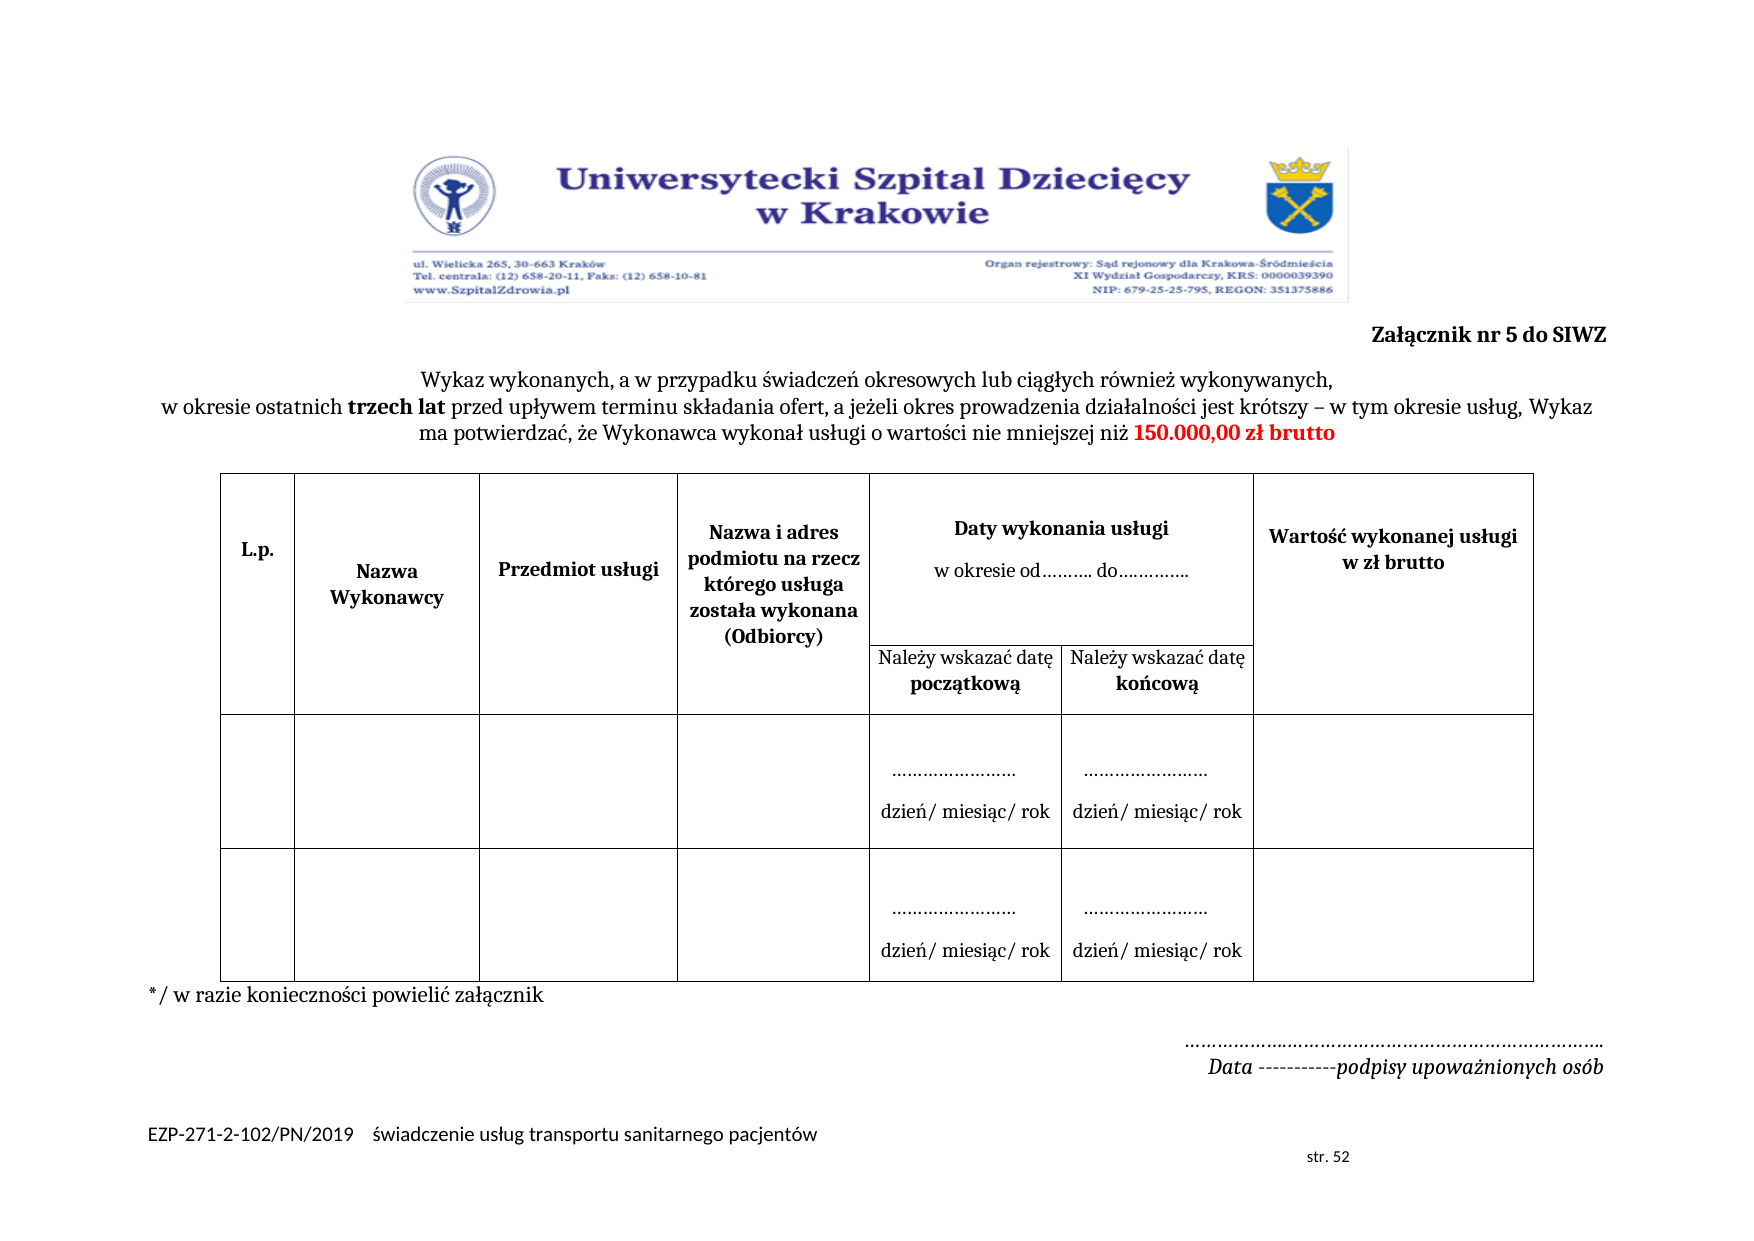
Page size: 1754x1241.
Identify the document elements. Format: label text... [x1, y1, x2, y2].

text Załącznik nr 5 do SIWZ [148, 322, 1607, 348]
table_cell [480, 849, 677, 981]
table_cell [678, 715, 869, 848]
table_header Nazwa i adres podmiotu na rzecz którego usługa została wykonana (Odbiorcy) [678, 474, 869, 714]
table_header Wartość wykonanej usługi w zł brutto [1254, 474, 1533, 644]
table_header Przedmiot usługi [480, 474, 677, 714]
table_header L.p. [221, 474, 294, 644]
picture [404, 148, 1350, 304]
text Wykaz wykonanych, a w przypadku świadczeń okresowych lub ciągłych również wykonywanych, [148, 367, 1606, 394]
text ……………….…………………………………………………. [148, 1027, 1606, 1053]
text Data -----------podpisy upoważnionych osób [148, 1053, 1606, 1080]
table_cell Należy wskazać datę początkową [870, 646, 1061, 714]
table_cell …………………… dzień/ miesiąc/ rok [1062, 849, 1253, 981]
table_cell [221, 715, 294, 848]
text */ w razie konieczności powielić załącznik [148, 982, 1606, 1008]
table_cell [678, 849, 869, 981]
table_cell [295, 715, 479, 848]
table_header Nazwa Wykonawcy [295, 474, 479, 714]
table_cell [1254, 715, 1533, 848]
table_cell [295, 849, 479, 981]
table_cell [221, 849, 294, 981]
table_header Daty wykonania usługi w okresie od………. do….………. [870, 474, 1253, 644]
table_cell …………………… dzień/ miesiąc/ rok [870, 715, 1061, 848]
table_cell …………………… dzień/ miesiąc/ rok [1062, 715, 1253, 848]
table_cell [1254, 645, 1533, 714]
table_cell …………………… dzień/ miesiąc/ rok [870, 849, 1061, 981]
text w okresie ostatnich trzech lat przed upływem terminu składania ofert, a jeżeli okres prowadzenia działalności jest krótszy – w tym okresie usług, Wykaz ma potwierdzać, że Wykonawca wykonał usługi o wartości nie mniejszej niż 150.000,00 zł brutto [148, 394, 1606, 446]
table_cell [221, 645, 294, 714]
table_cell [1254, 849, 1533, 981]
table_cell Należy wskazać datę końcową [1062, 646, 1253, 714]
table_cell [480, 715, 677, 848]
